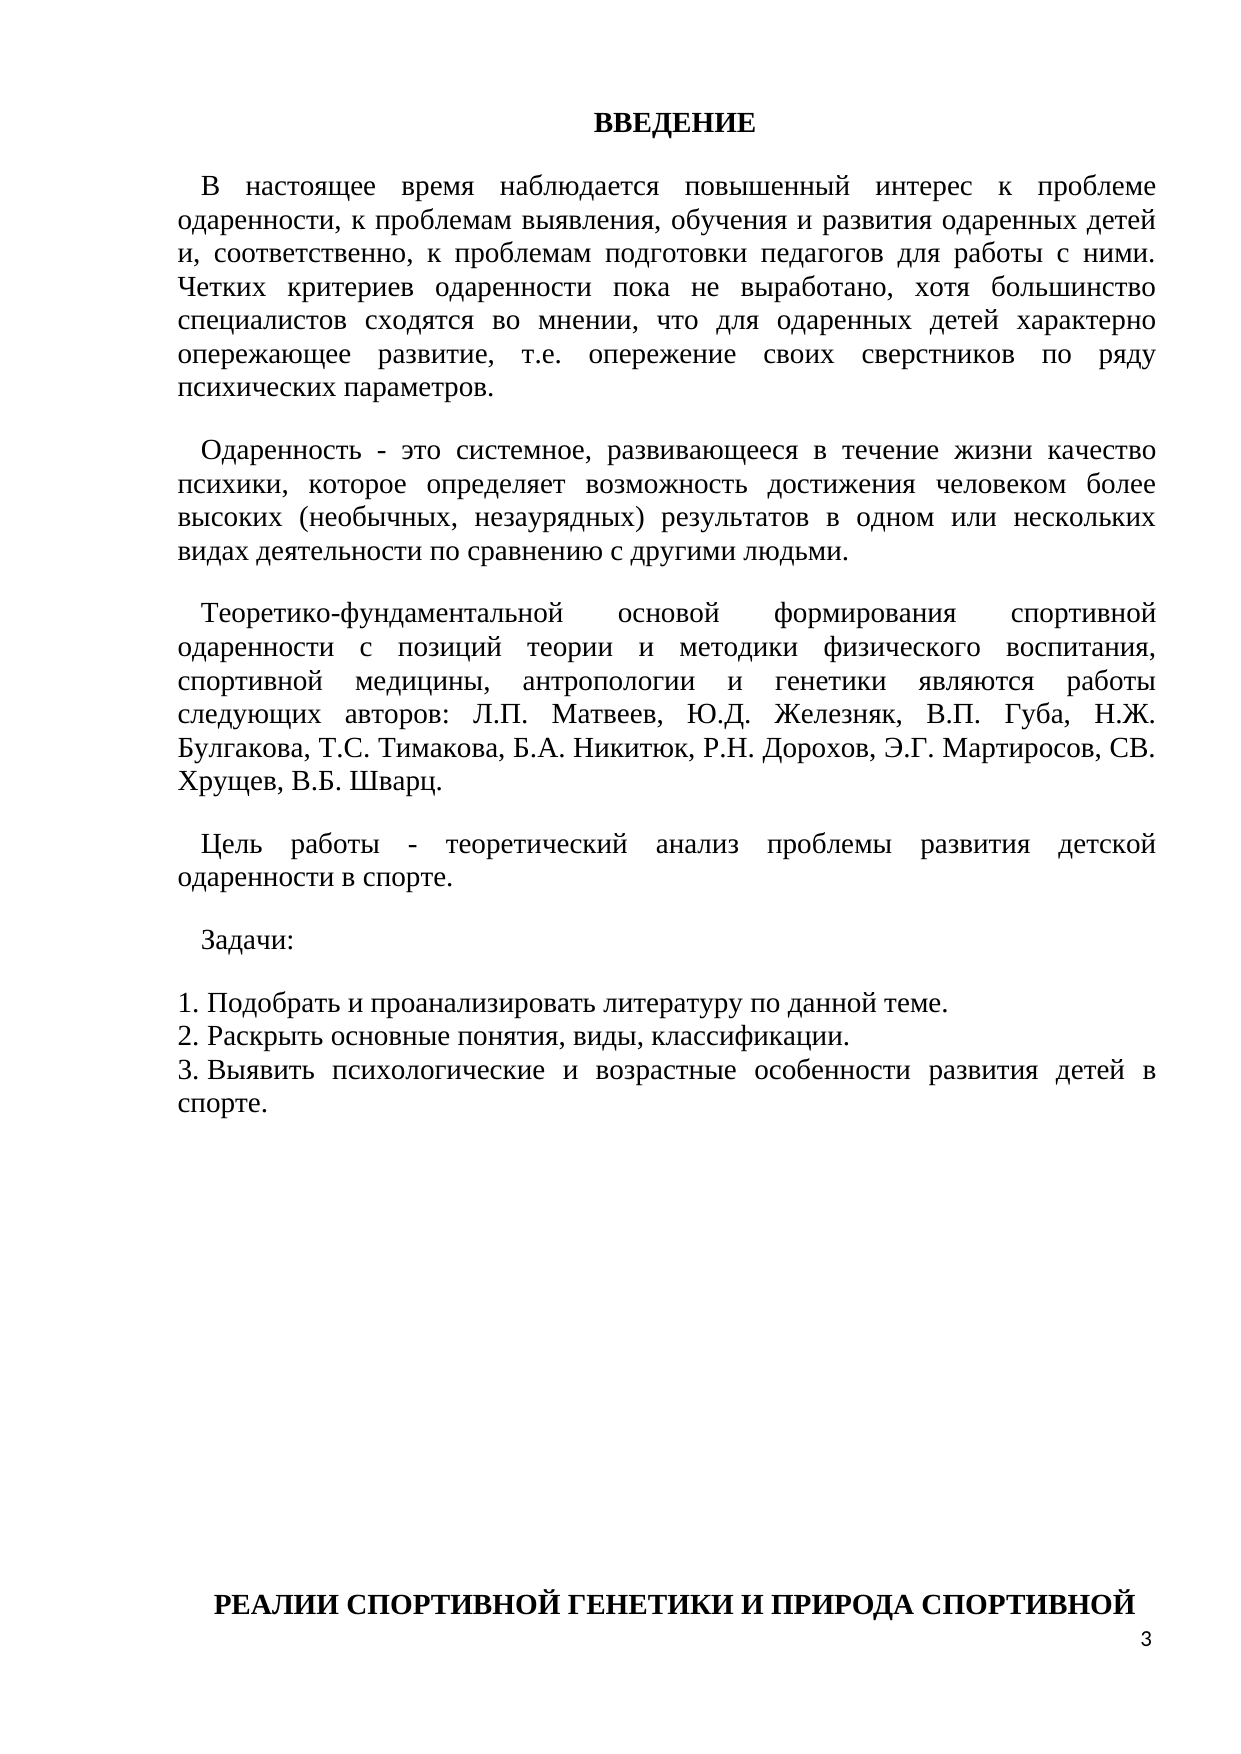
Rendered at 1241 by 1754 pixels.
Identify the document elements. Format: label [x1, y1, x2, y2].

table_header [176, 105, 1158, 1622]
